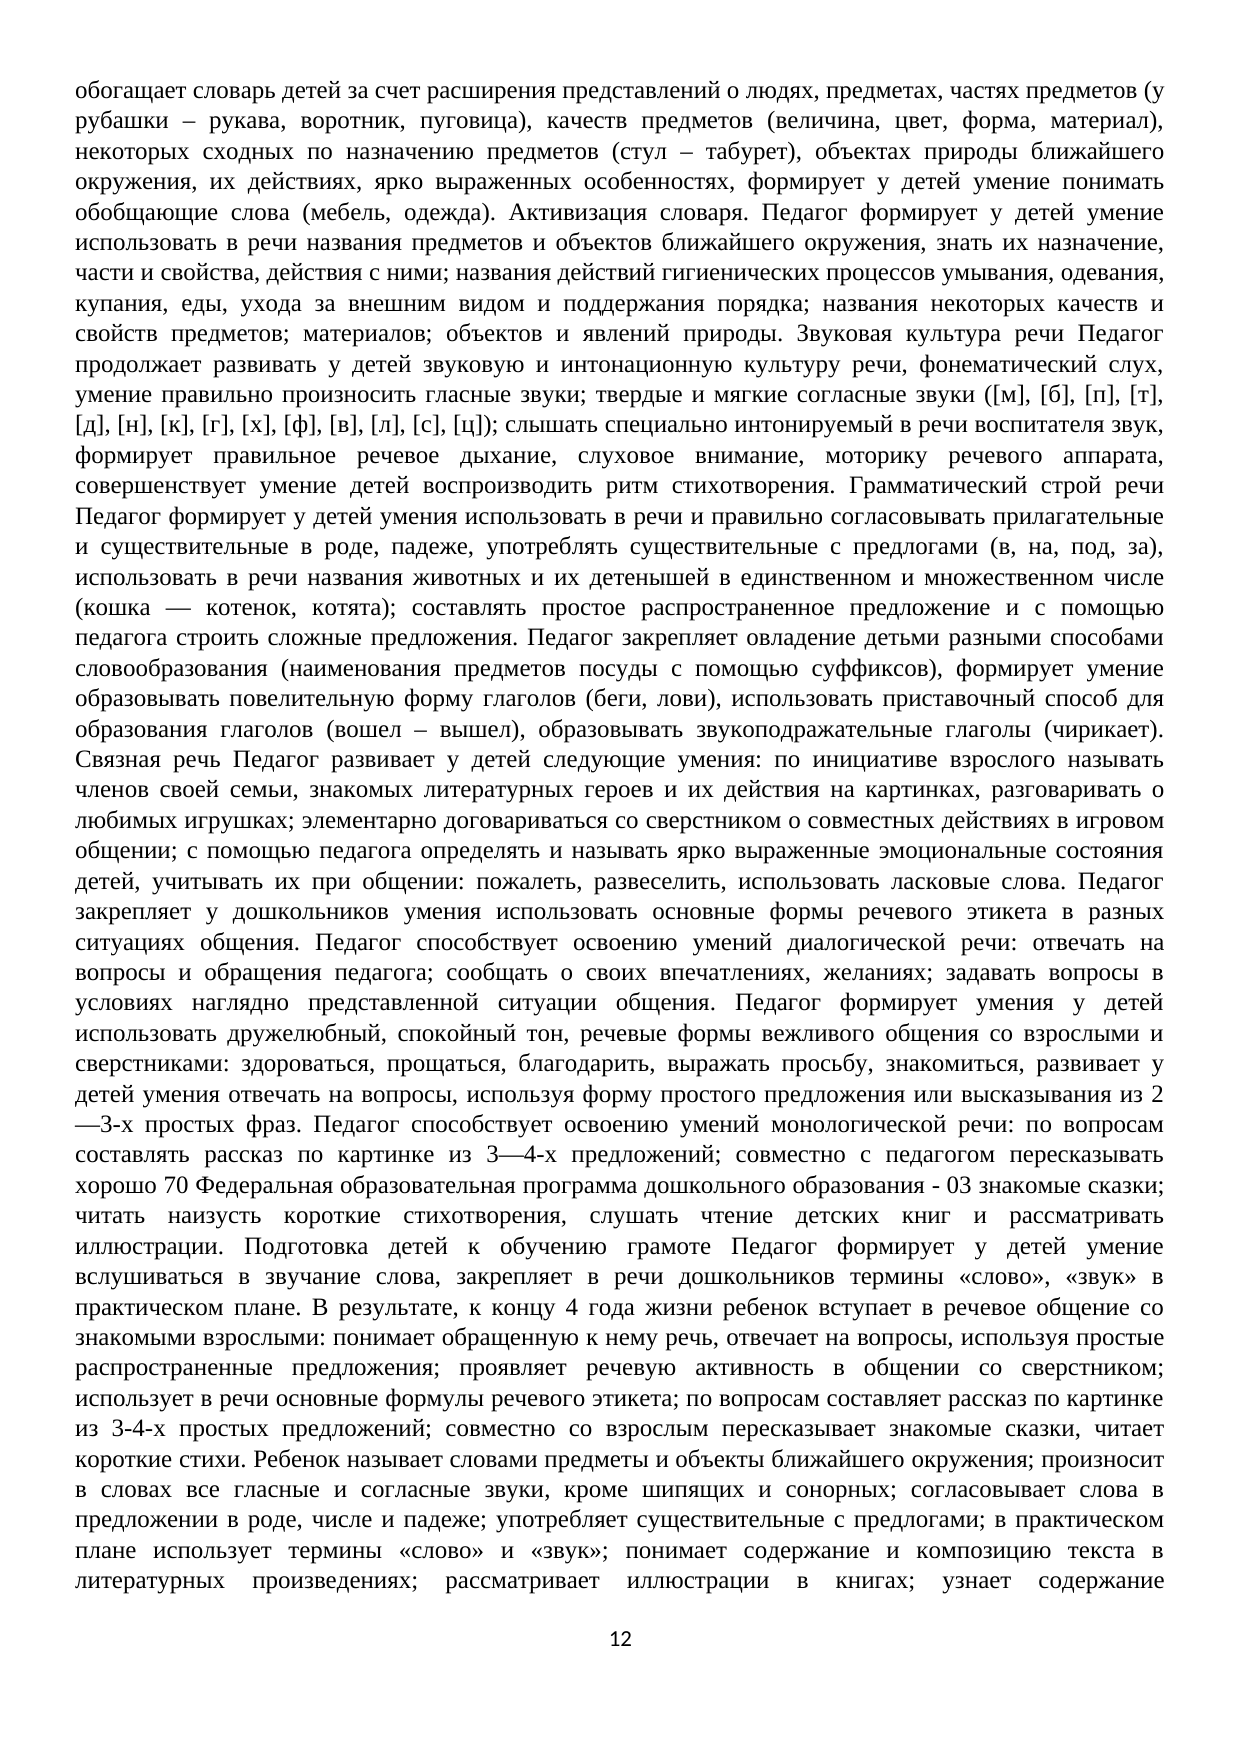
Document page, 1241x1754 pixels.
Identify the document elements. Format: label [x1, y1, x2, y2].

text [75, 75, 1165, 1594]
